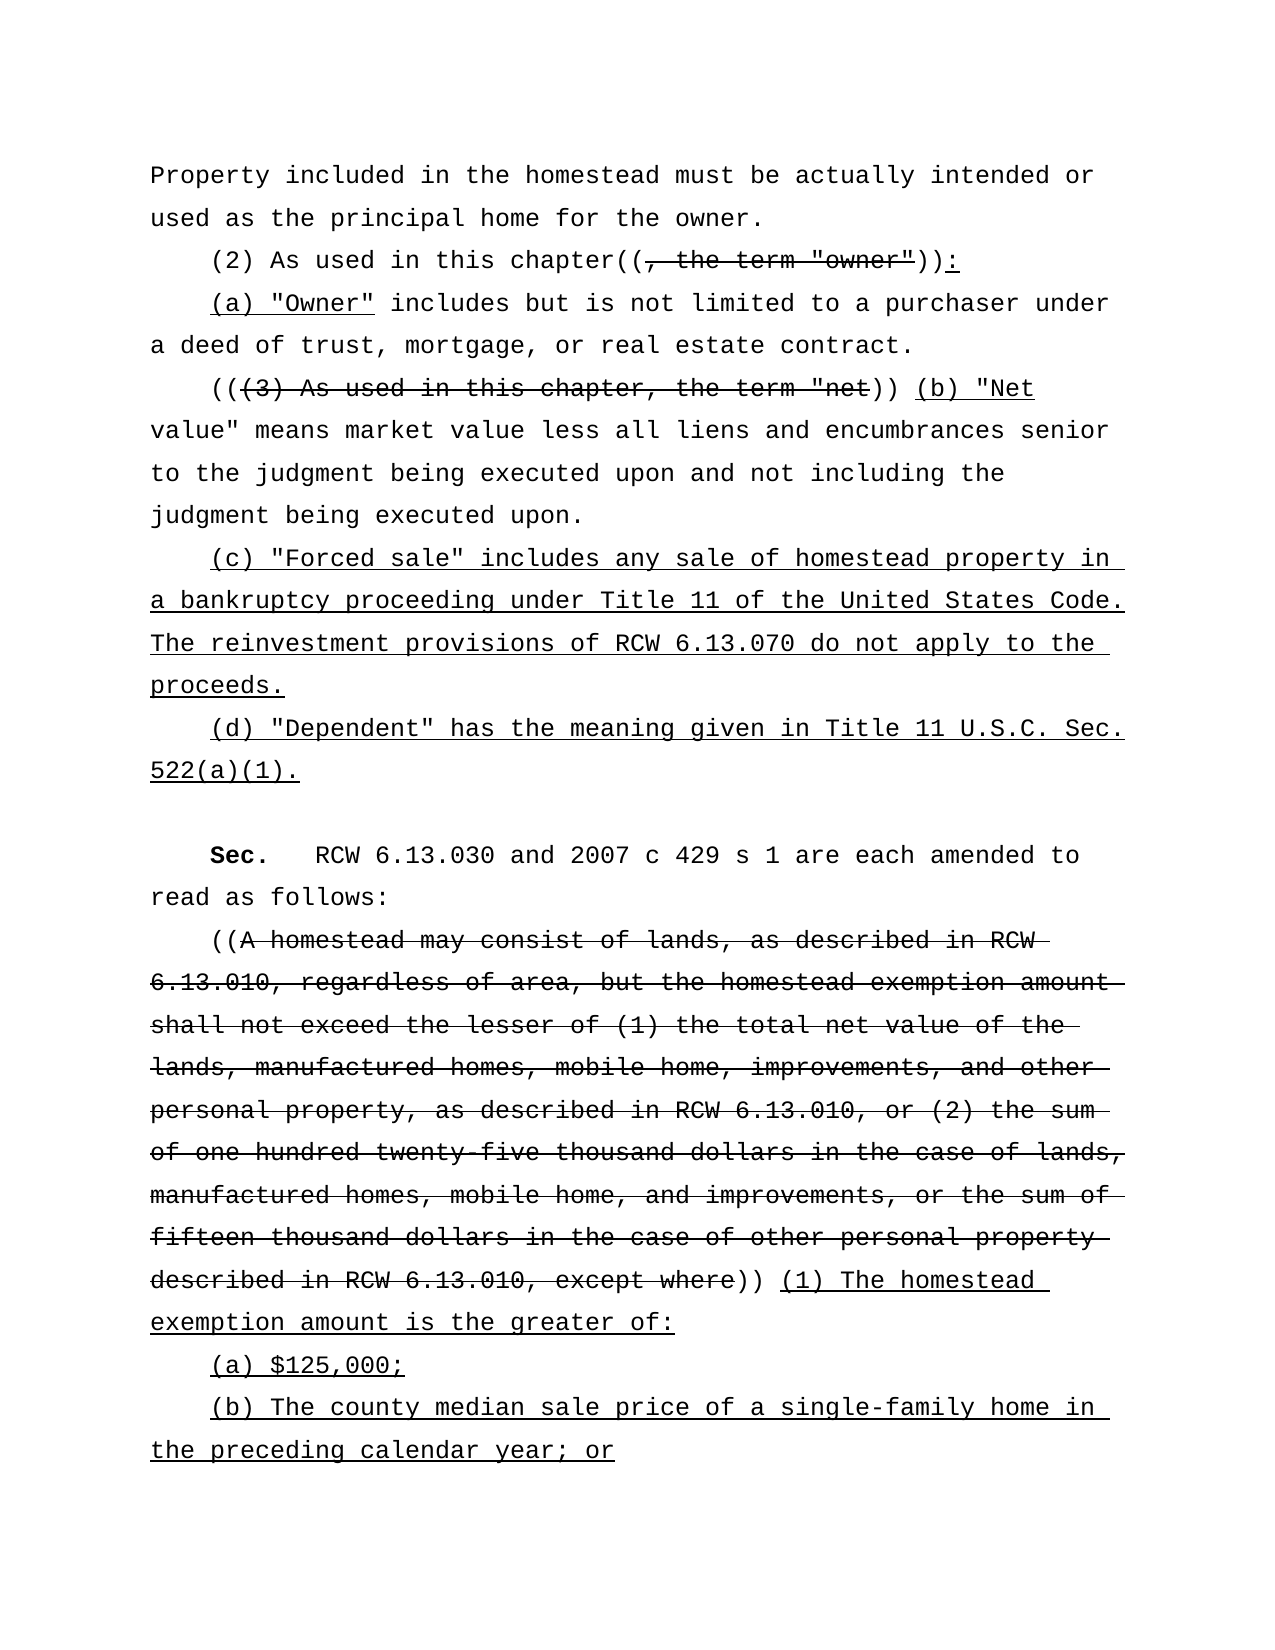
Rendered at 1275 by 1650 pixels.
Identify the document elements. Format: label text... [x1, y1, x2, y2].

text (c) "Forced sale" includes any sale of homestead property in a bankruptcy proceeding under Title 11 of the United States Code. The reinvestment provisions of RCW 6.13.070 do not apply to the proceeds. [150, 532, 1125, 611]
text ((A homestead may consist of lands, as described in RCW 6.13.010, regardless of area, but the homestead exemption amount shall not exceed the lesser of (1) the total net value of the lands, manufactured homes, mobile home, improvements, and other personal property, as described in RCW 6.13.010, or (2) the sum of one hundred twenty-five thousand dollars in the case of lands, manufactured homes, mobile home, and improvements, or the sum of fifteen thousand dollars in the case of other personal property described in RCW 6.13.010, except where)) (1) The homestead exemption amount is the greater of: [150, 1197, 1125, 1339]
text ((A homestead may consist of lands, as described in RCW 6.13.010, regardless of area, but the homestead exemption amount shall not exceed the lesser of (1) the total net value of the lands, manufactured homes, mobile home, improvements, and other personal property, as described in RCW 6.13.010, or (2) the sum of one hundred twenty-five thousand dollars in the case of lands, manufactured homes, mobile home, and improvements, or the sum of fifteen thousand dollars in the case of other personal property described in RCW 6.13.010, except where)) (1) The homestead exemption amount is the greater of: [150, 985, 1125, 1153]
text (d) "Dependent" has the meaning given in Title 11 U.S.C. Sec. 522(a)(1). [150, 702, 1125, 787]
text (a) "Owner" includes but is not limited to a purchaser under a deed of trust, mortgage, or real estate contract. [150, 277, 1125, 362]
text ((A homestead may consist of lands, as described in RCW 6.13.010, regardless of area, but the homestead exemption amount shall not exceed the lesser of (1) the total net value of the lands, manufactured homes, mobile home, improvements, and other personal property, as described in RCW 6.13.010, or (2) the sum of one hundred twenty-five thousand dollars in the case of lands, manufactured homes, mobile home, and improvements, or the sum of fifteen thousand dollars in the case of other personal property described in RCW 6.13.010, except where)) (1) The homestead exemption amount is the greater of: [150, 1155, 1125, 1196]
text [150, 150, 1125, 235]
text (((3) As used in this chapter, the term "net)) (b) "Net value" means market value less all liens and encumbrances senior to the judgment being executed upon and not including the judgment being executed upon. [150, 362, 1125, 532]
text (a) $125,000; [150, 1339, 1125, 1382]
text Sec. RCW 6.13.030 and 2007 c 429 s 1 are each amended to read as follows: [150, 829, 1125, 914]
text (c) "Forced sale" includes any sale of homestead property in a bankruptcy proceeding under Title 11 of the United States Code. The reinvestment provisions of RCW 6.13.070 do not apply to the proceeds. [150, 613, 1125, 702]
text (b) The county median sale price of a single-family home in the preceding calendar year; or [150, 1382, 1125, 1467]
text (2) As used in this chapter((, the term "owner")): [150, 235, 1125, 277]
text ((A homestead may consist of lands, as described in RCW 6.13.010, regardless of area, but the homestead exemption amount shall not exceed the lesser of (1) the total net value of the lands, manufactured homes, mobile home, improvements, and other personal property, as described in RCW 6.13.010, or (2) the sum of one hundred twenty-five thousand dollars in the case of lands, manufactured homes, mobile home, and improvements, or the sum of fifteen thousand dollars in the case of other personal property described in RCW 6.13.010, except where)) (1) The homestead exemption amount is the greater of: [150, 914, 1125, 983]
